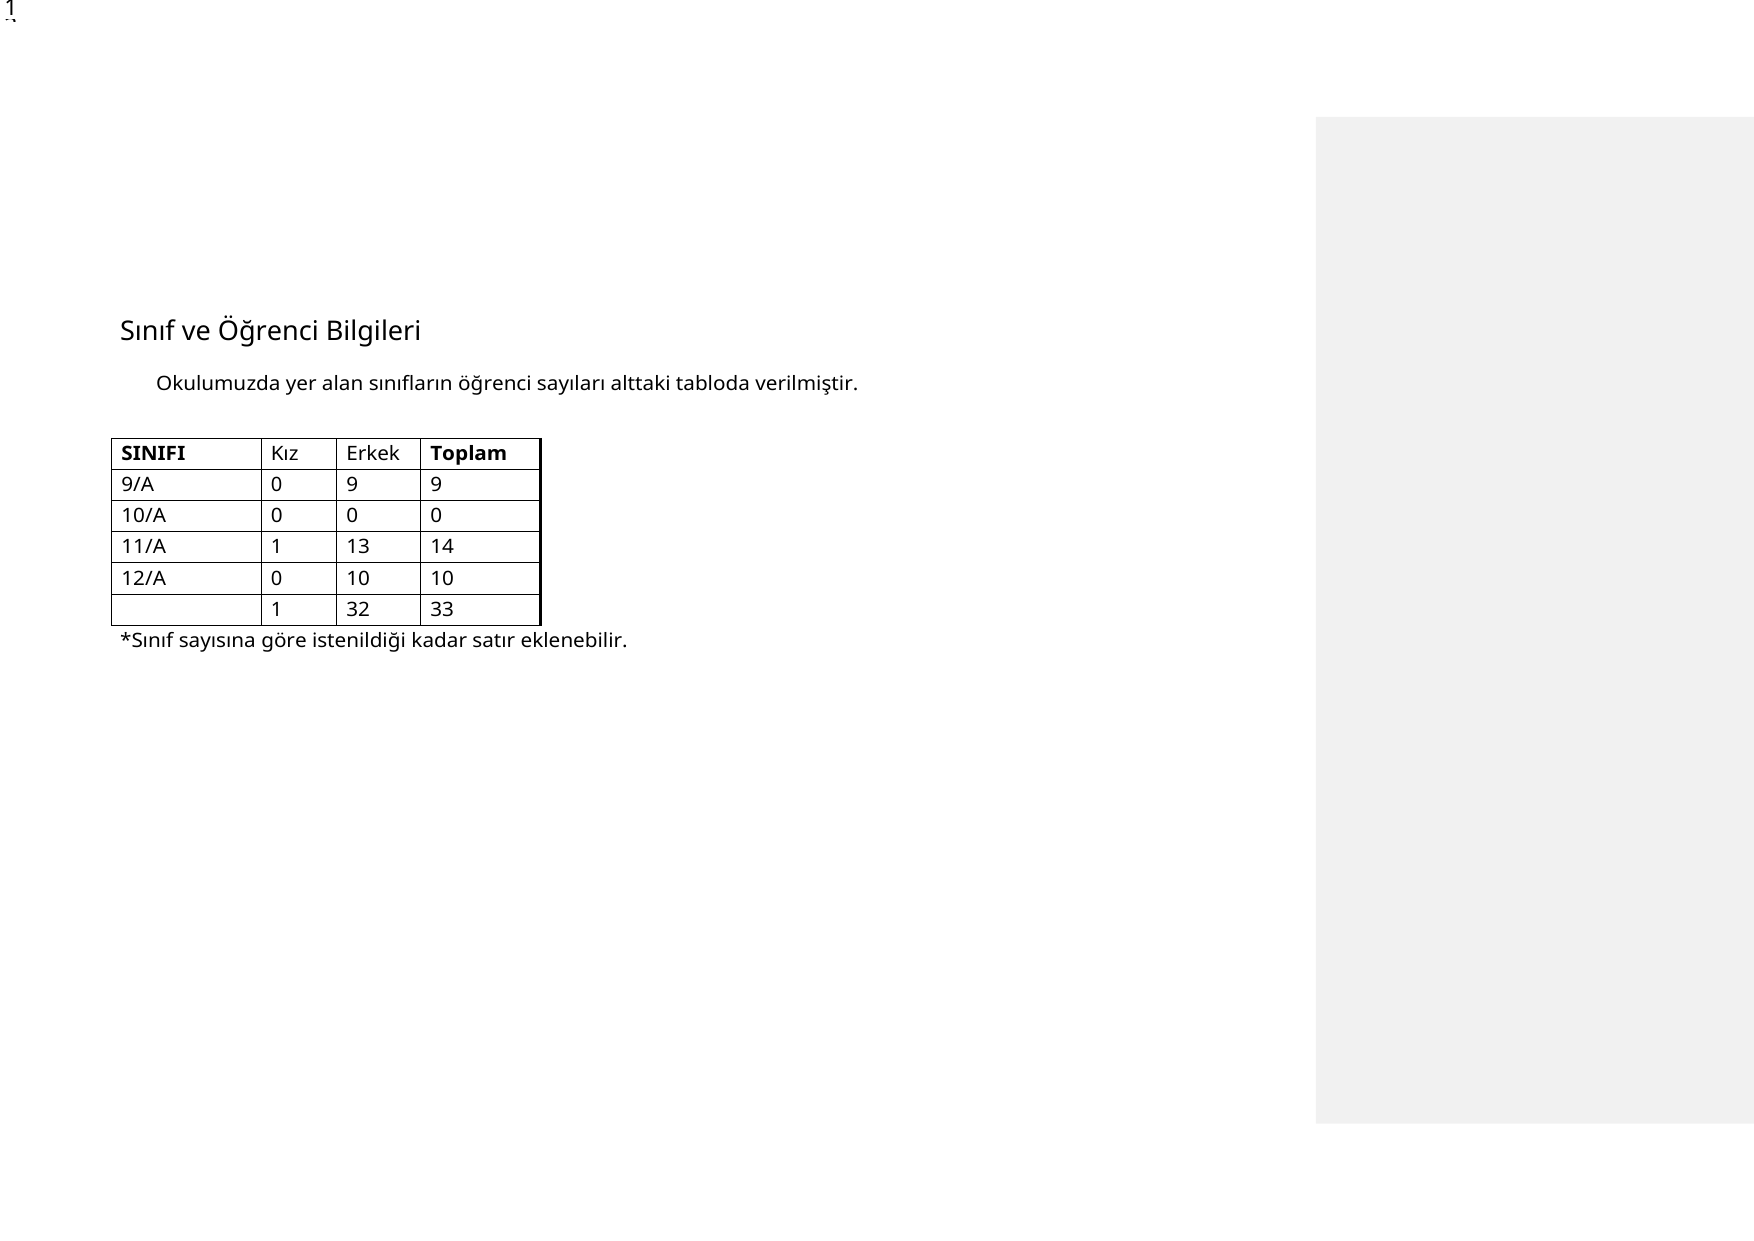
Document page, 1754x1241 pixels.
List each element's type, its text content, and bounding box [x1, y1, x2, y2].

table_cell 1 [262, 595, 336, 625]
table_cell 14 [421, 532, 539, 562]
table_cell 13 [337, 532, 420, 562]
table_cell 0 [337, 501, 420, 531]
table_cell 10/A [112, 501, 261, 531]
text Okulumuzda yer alan sınıfların öğrenci sayıları alttaki tabloda verilmiştir. [156, 369, 1315, 396]
table_header SINIFI [112, 439, 261, 469]
table_cell 0 [262, 501, 336, 531]
text *Sınıf sayısına göre istenildiği kadar satır eklenebilir. [120, 626, 1315, 653]
table_header Kız [262, 439, 336, 469]
table_cell 12/A [112, 563, 261, 593]
table_cell 11/A [112, 532, 261, 562]
table_cell 10 [421, 563, 539, 593]
table_cell 0 [262, 470, 336, 500]
table_cell 33 [421, 595, 539, 625]
table_cell [112, 595, 261, 625]
table_cell 9/A [112, 470, 261, 500]
table_cell 0 [262, 563, 336, 593]
table_header Erkek [337, 439, 420, 469]
table_cell 1 [262, 532, 336, 562]
table_cell 9 [337, 470, 420, 500]
table_cell 10 [337, 563, 420, 593]
table_cell 9 [421, 470, 539, 500]
table_cell 0 [421, 501, 539, 531]
table_header Toplam [421, 439, 539, 469]
table_cell 32 [337, 595, 420, 625]
text Sınıf ve Öğrenci Bilgileri [120, 311, 1315, 348]
